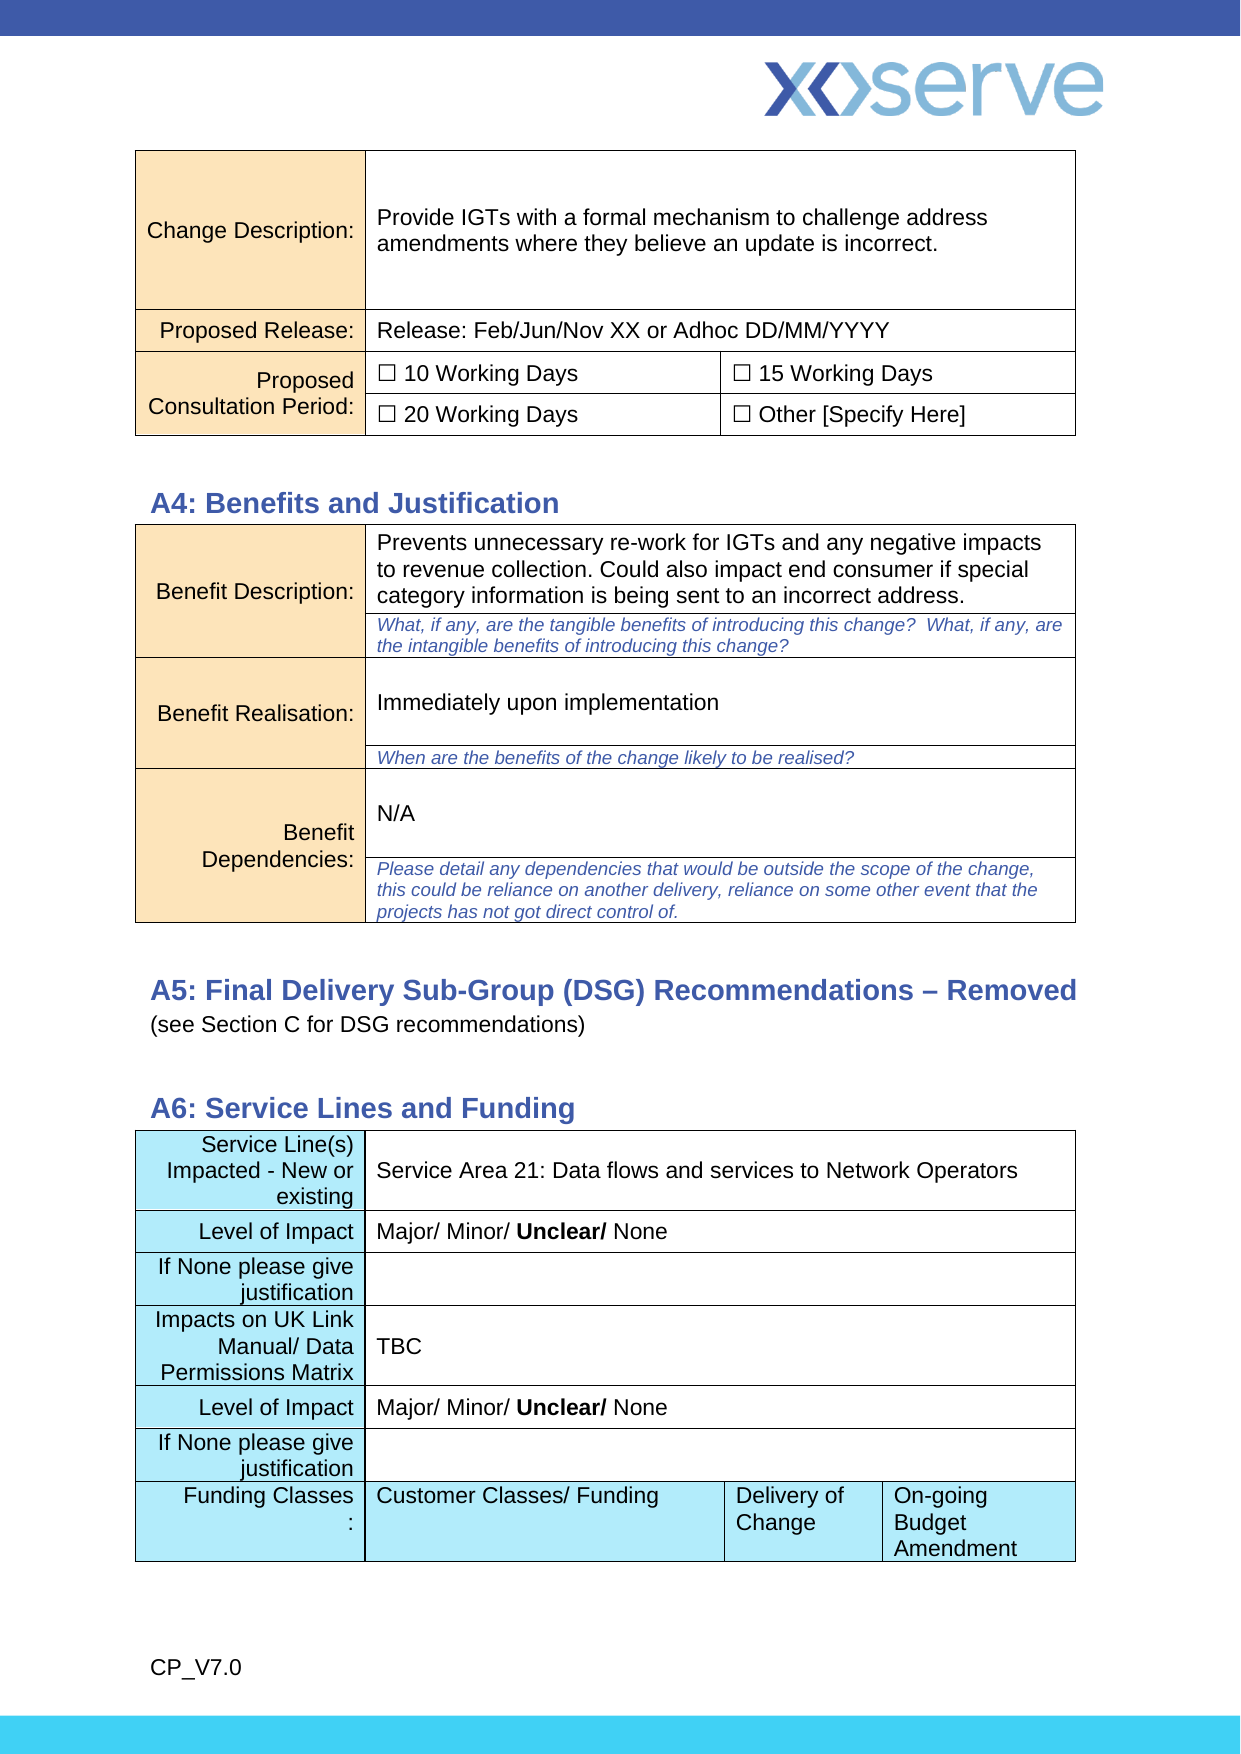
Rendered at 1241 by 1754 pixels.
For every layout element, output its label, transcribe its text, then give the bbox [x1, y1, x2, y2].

table_cell Customer Classes/ Funding [366, 1482, 724, 1561]
table_cell Impacts on UK Link Manual/ Data Permissions Matrix [136, 1306, 364, 1385]
table_cell Benefit Dependencies: [136, 769, 365, 922]
table_cell Please detail any dependencies that would be outside the scope of the change, this could be reliance on another delivery, reliance on some other event that the projects has not got direct control of. [366, 858, 1075, 922]
picture [764, 62, 1104, 116]
table_header Service Line(s) Impacted - New or existing [136, 1131, 364, 1209]
table_cell 20 Working Days [366, 394, 720, 434]
table_cell When are the benefits of the change likely to be realised? [366, 746, 1075, 768]
table_cell Provide IGTs with a formal mechanism to challenge address amendments where they believe an update is incorrect. [366, 151, 1075, 309]
subtitle A5: Final Delivery Sub-Group (DSG) Recommendations – Removed (see Section C for DSG recommendations) [150, 973, 1090, 1037]
table_cell Immediately upon implementation [366, 658, 1075, 745]
subtitle A4: Benefits and Justification [150, 486, 1090, 519]
table_cell On-going Budget Amendment [883, 1482, 1075, 1561]
table_header Benefit Description: [136, 525, 365, 657]
table_cell [366, 1253, 1075, 1305]
table_cell Major/ Minor/ Unclear/ None [366, 1211, 1075, 1252]
table_cell Level of Impact [136, 1386, 364, 1427]
table_cell If None please give justification [136, 1429, 364, 1481]
table_cell 10 Working Days [366, 352, 720, 393]
table_cell 15 Working Days [721, 352, 1075, 393]
table_header Prevents unnecessary re-work for IGTs and any negative impacts to revenue collection. Could also impact end consumer if special category information is being sent to an incorrect address. [366, 525, 1075, 613]
table_cell What, if any, are the tangible benefits of introducing this change? What, if any, are the intangible benefits of introducing this change? [366, 614, 1075, 657]
table_cell TBC [366, 1306, 1075, 1385]
table_cell Change Description: [136, 151, 365, 309]
table_cell N/A [366, 769, 1075, 857]
table_cell [366, 1429, 1075, 1481]
table_cell If None please give justification [136, 1253, 364, 1305]
table_cell Proposed Consultation Period: [136, 352, 365, 434]
table_cell Funding Classes : [136, 1482, 364, 1561]
table_header Service Area 21: Data flows and services to Network Operators [366, 1131, 1075, 1209]
table_cell Benefit Realisation: [136, 658, 365, 768]
table_cell Release: Feb/Jun/Nov XX or Adhoc DD/MM/YYYY [366, 310, 1075, 351]
table_cell Delivery of Change [725, 1482, 882, 1561]
table_cell Proposed Release: [136, 310, 365, 351]
subtitle A6: Service Lines and Funding [150, 1091, 1090, 1124]
table_cell Other [Specify Here] [721, 394, 1075, 434]
table_cell Level of Impact [136, 1211, 364, 1252]
table_cell Major/ Minor/ Unclear/ None [366, 1386, 1075, 1427]
